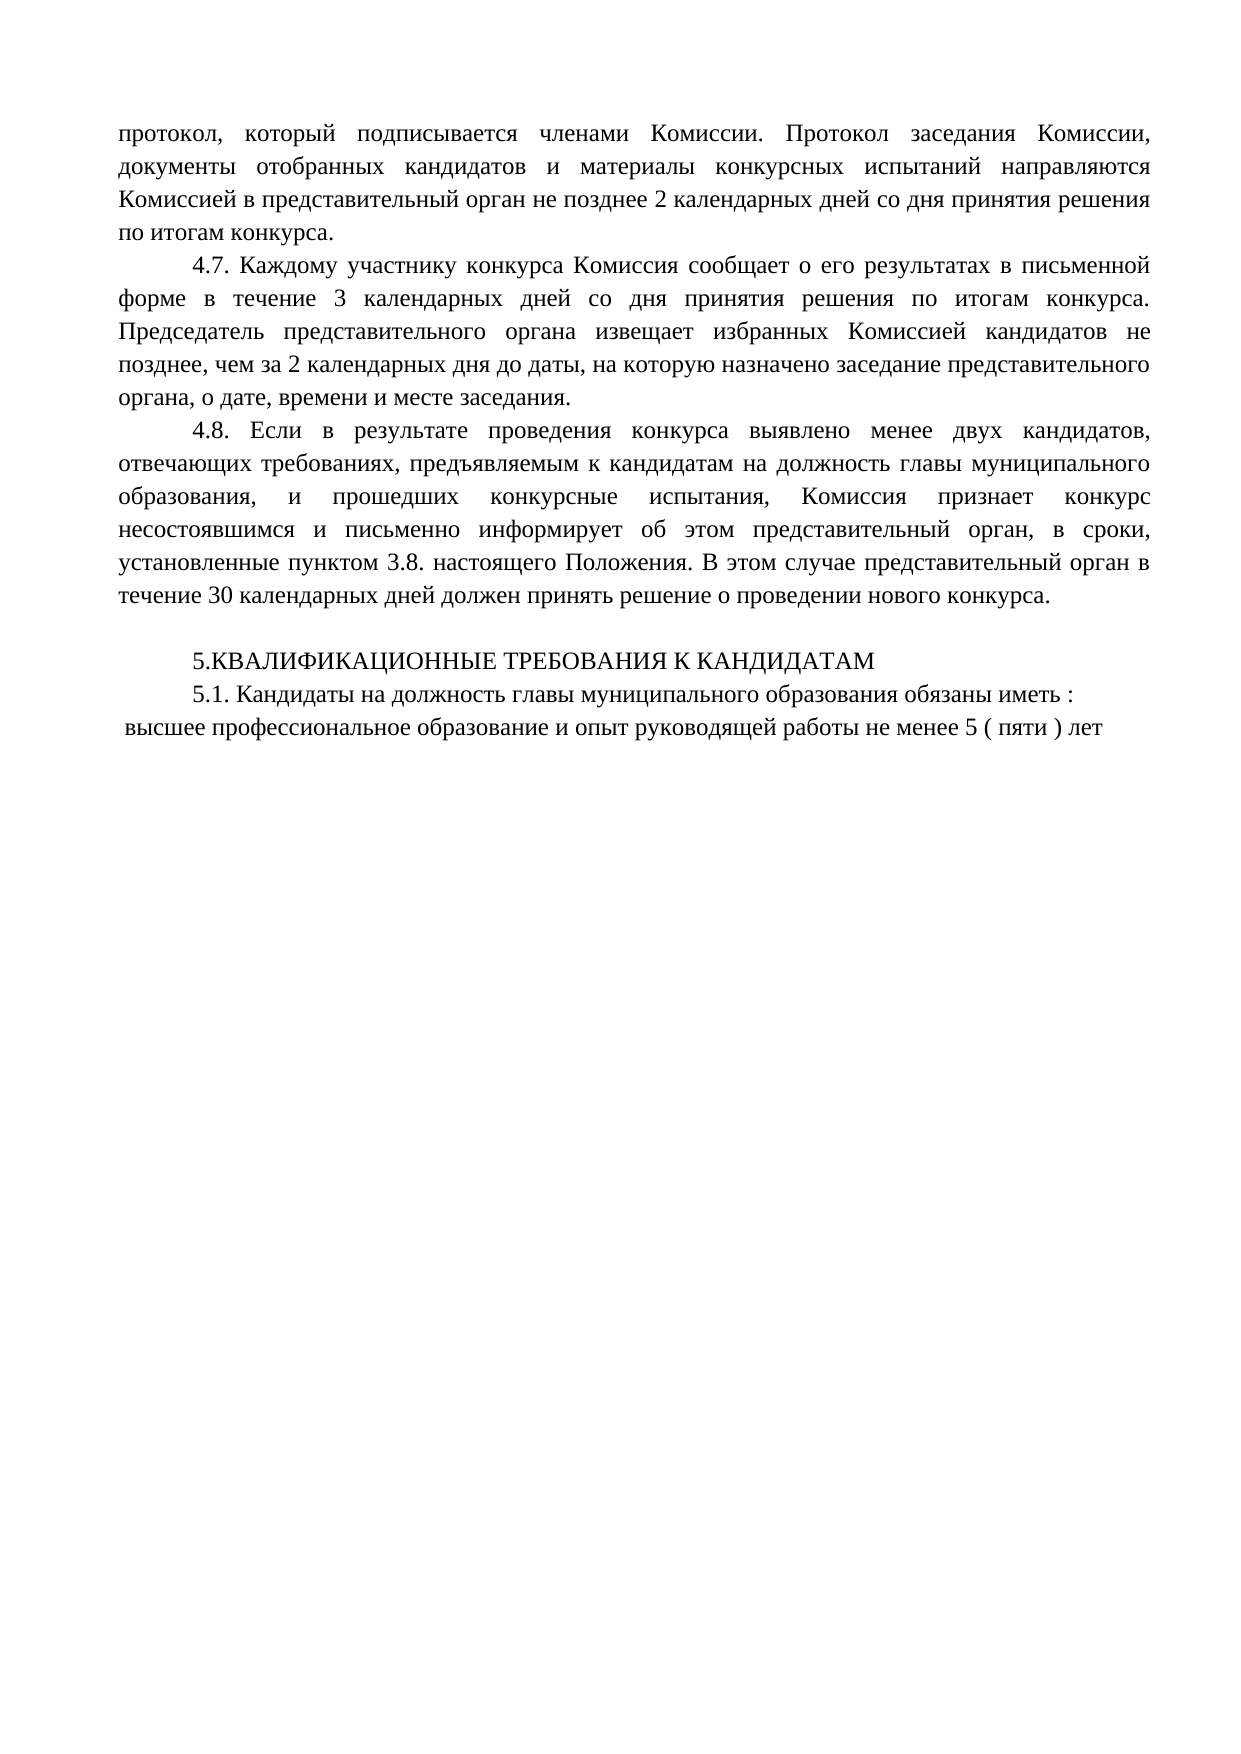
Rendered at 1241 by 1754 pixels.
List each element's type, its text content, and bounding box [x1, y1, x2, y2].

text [118, 118, 1152, 246]
text 5.1. Кандидаты на должность главы муниципального образования обязаны иметь : [118, 679, 1152, 708]
text 4.8. Если в результате проведения конкурса выявлено менее двух кандидатов, отвечающих требованиях, предъявляемым к кандидатам на должность главы муниципального образования, и прошедших конкурсные испытания, Комиссия признает конкурс несостоявшимся и письменно информирует об этом представительный орган, в сроки, установленные пунктом 3.8. настоящего Положения. В этом случае представительный орган в течение 30 календарных дней должен принять решение о проведении нового конкурса. [118, 415, 1152, 609]
text 5.КВАЛИФИКАЦИОННЫЕ ТРЕБОВАНИЯ К КАНДИДАТАМ [118, 646, 1152, 675]
text высшее профессиональное образование и опыт руководящей работы не менее 5 ( пяти ) лет [118, 712, 1152, 741]
text 4.7. Каждому участнику конкурса Комиссия сообщает о его результатах в письменной форме в течение 3 календарных дней со дня принятия решения по итогам конкурса. Председатель представительного органа извещает избранных Комиссией кандидатов не позднее, чем за 2 календарных дня до даты, на которую назначено заседание представительного органа, о дате, времени и месте заседания. [118, 250, 1152, 411]
